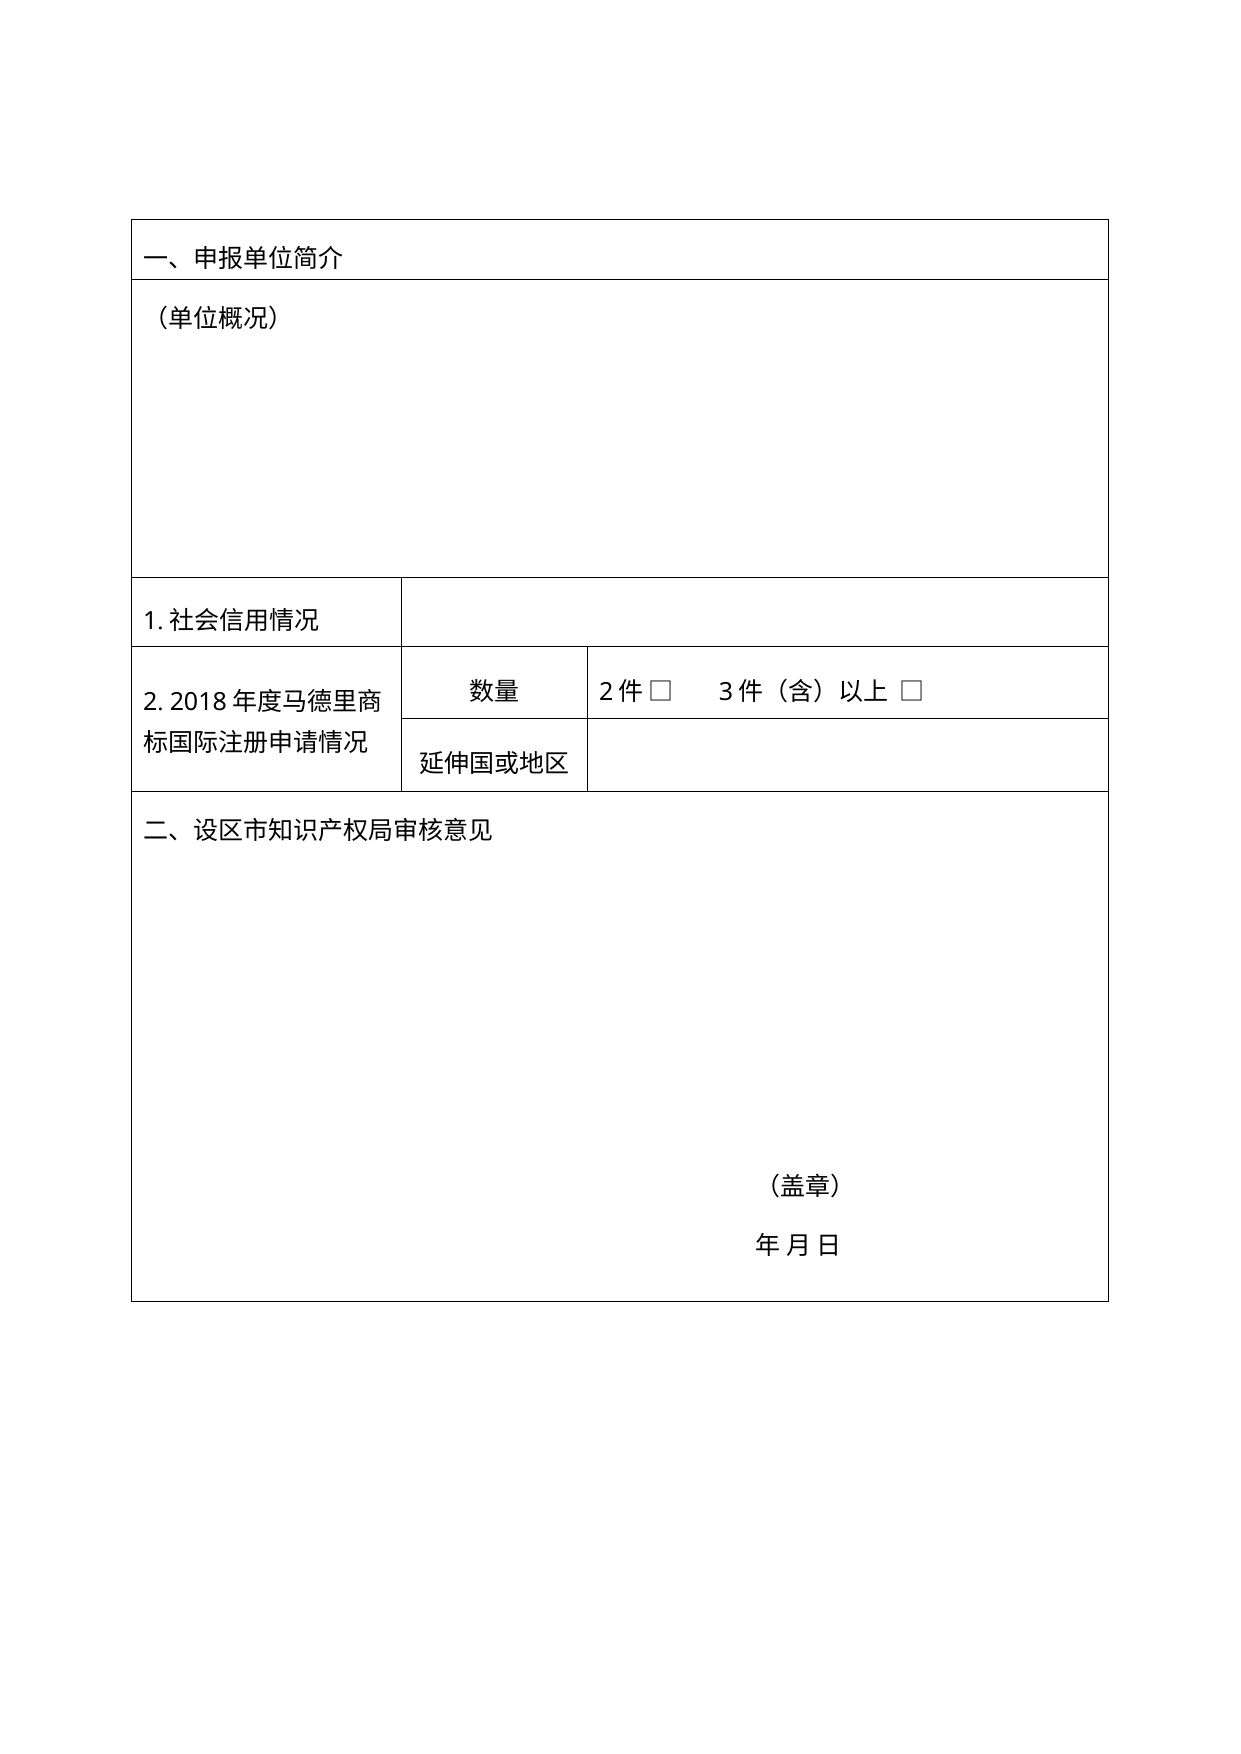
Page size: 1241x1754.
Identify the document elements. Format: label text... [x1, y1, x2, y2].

table_cell 数量 [402, 647, 587, 718]
table_cell 一、申报单位简介 [132, 220, 1108, 279]
table_cell [588, 719, 1108, 791]
table_cell 2件 □ 3件（含）以上 □ [588, 647, 1108, 718]
table_cell 2. 2018年度马德里商标国际注册申请情况 [132, 647, 401, 791]
table_cell 延伸国或地区 [402, 719, 587, 791]
table_cell （单位概况） [132, 280, 1108, 577]
table_cell [402, 578, 1108, 646]
table_cell 二、设区市知识产权局审核意见 （盖章） 年 月 日 [132, 792, 1108, 1301]
table_cell 1. 社会信用情况 [132, 578, 401, 646]
